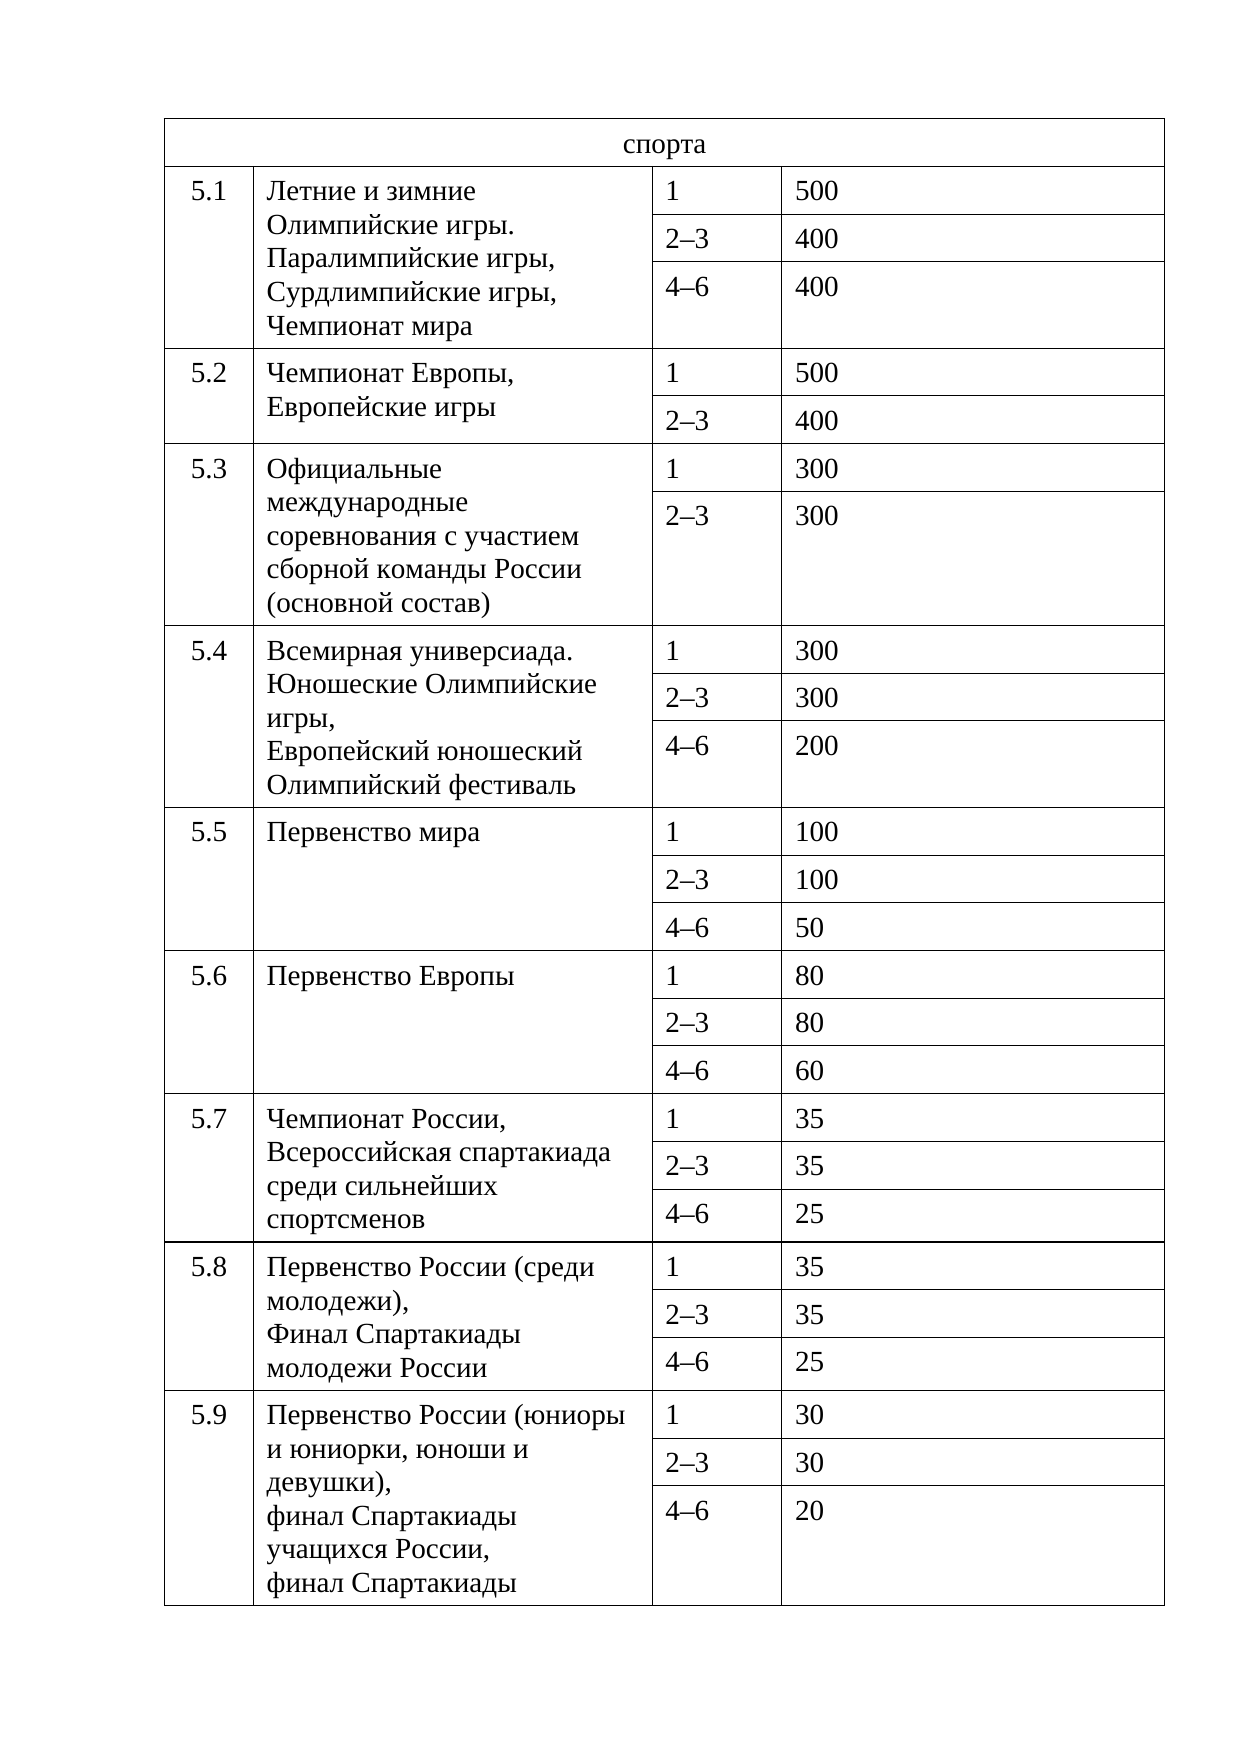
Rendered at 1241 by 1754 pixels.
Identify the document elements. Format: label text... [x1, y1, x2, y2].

table_cell 4–6 [653, 1486, 781, 1605]
table_cell 25 [782, 1190, 1164, 1241]
table_cell 400 [782, 396, 1164, 443]
table_cell 1 [653, 444, 781, 491]
table_cell 30 [782, 1439, 1164, 1485]
table_cell 1 [653, 626, 781, 673]
table_cell 300 [782, 444, 1164, 491]
table_cell 35 [782, 1142, 1164, 1188]
table_cell Первенство Европы [254, 951, 652, 1093]
table_cell 4–6 [653, 903, 781, 950]
table_cell Всемирная универсиада. Юношеские Олимпийские игры, Европейский юношеский Олимпийский фестиваль [254, 626, 652, 807]
table_cell 5.2 [165, 349, 253, 443]
table_cell 2–3 [653, 396, 781, 443]
table_cell Первенство мира [254, 808, 652, 950]
table_cell 300 [782, 626, 1164, 673]
table_cell 5.6 [165, 951, 253, 1093]
table_cell 4–6 [653, 721, 781, 807]
table_cell 1 [653, 1243, 781, 1289]
table_cell 4–6 [653, 262, 781, 348]
table_cell 2–3 [653, 1439, 781, 1485]
table_cell 30 [782, 1391, 1164, 1437]
table_cell 2–3 [653, 856, 781, 902]
table_cell 1 [653, 349, 781, 395]
table_cell 25 [782, 1338, 1164, 1390]
table_cell 60 [782, 1046, 1164, 1093]
table_cell Первенство России (юниоры и юниорки, юноши и девушки), финал Спартакиады учащихся России, финал Спартакиады спортивных школ, финал всероссийских соревнований среди спортивных школ [254, 1391, 652, 1605]
table_cell Чемпионат Европы, Европейские игры [254, 349, 652, 443]
table_cell 5.1 [165, 167, 253, 348]
table_cell 1 [653, 167, 781, 213]
table_cell 5.7 [165, 1094, 253, 1241]
table_cell 400 [782, 262, 1164, 348]
table_cell 2–3 [653, 215, 781, 261]
table_cell 5.4 [165, 626, 253, 807]
table_cell 1 [653, 951, 781, 998]
table_cell 5.8 [165, 1243, 253, 1390]
table_cell 4–6 [653, 1338, 781, 1390]
table_cell 100 [782, 856, 1164, 902]
table_cell 5.9 [165, 1391, 253, 1605]
table_cell 2–3 [653, 1142, 781, 1188]
table_cell 80 [782, 951, 1164, 998]
table_cell 500 [782, 349, 1164, 395]
table_cell 1 [653, 1391, 781, 1437]
table_cell 20 [782, 1486, 1164, 1605]
table_cell 100 [782, 808, 1164, 854]
table_cell 4–6 [653, 1190, 781, 1241]
table_cell 400 [782, 215, 1164, 261]
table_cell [165, 119, 1164, 166]
table_cell 1 [653, 808, 781, 854]
table_cell 4–6 [653, 1046, 781, 1093]
table_cell 1 [653, 1094, 781, 1141]
table_cell 50 [782, 903, 1164, 950]
table_cell 5.5 [165, 808, 253, 950]
table_cell 35 [782, 1243, 1164, 1289]
table_cell 500 [782, 167, 1164, 213]
table_cell Чемпионат России, Всероссийская спартакиада среди сильнейших спортсменов [254, 1094, 652, 1241]
table_cell 2–3 [653, 674, 781, 720]
table_cell Официальные международные соревнования с участием сборной команды России (основной состав) [254, 444, 652, 625]
table_cell 2–3 [653, 999, 781, 1045]
table_cell Летние и зимние Олимпийские игры. Паралимпийские игры, Сурдлимпийские игры, Чемпионат мира [254, 167, 652, 348]
table_cell 2–3 [653, 492, 781, 625]
table_cell 300 [782, 674, 1164, 720]
table_cell 80 [782, 999, 1164, 1045]
table_cell 200 [782, 721, 1164, 807]
table_cell 35 [782, 1290, 1164, 1337]
table_cell 2–3 [653, 1290, 781, 1337]
table_cell 300 [782, 492, 1164, 625]
table_cell 5.3 [165, 444, 253, 625]
table_cell Первенство России (среди молодежи), Финал Спартакиады молодежи России [254, 1243, 652, 1390]
table_cell 35 [782, 1094, 1164, 1141]
